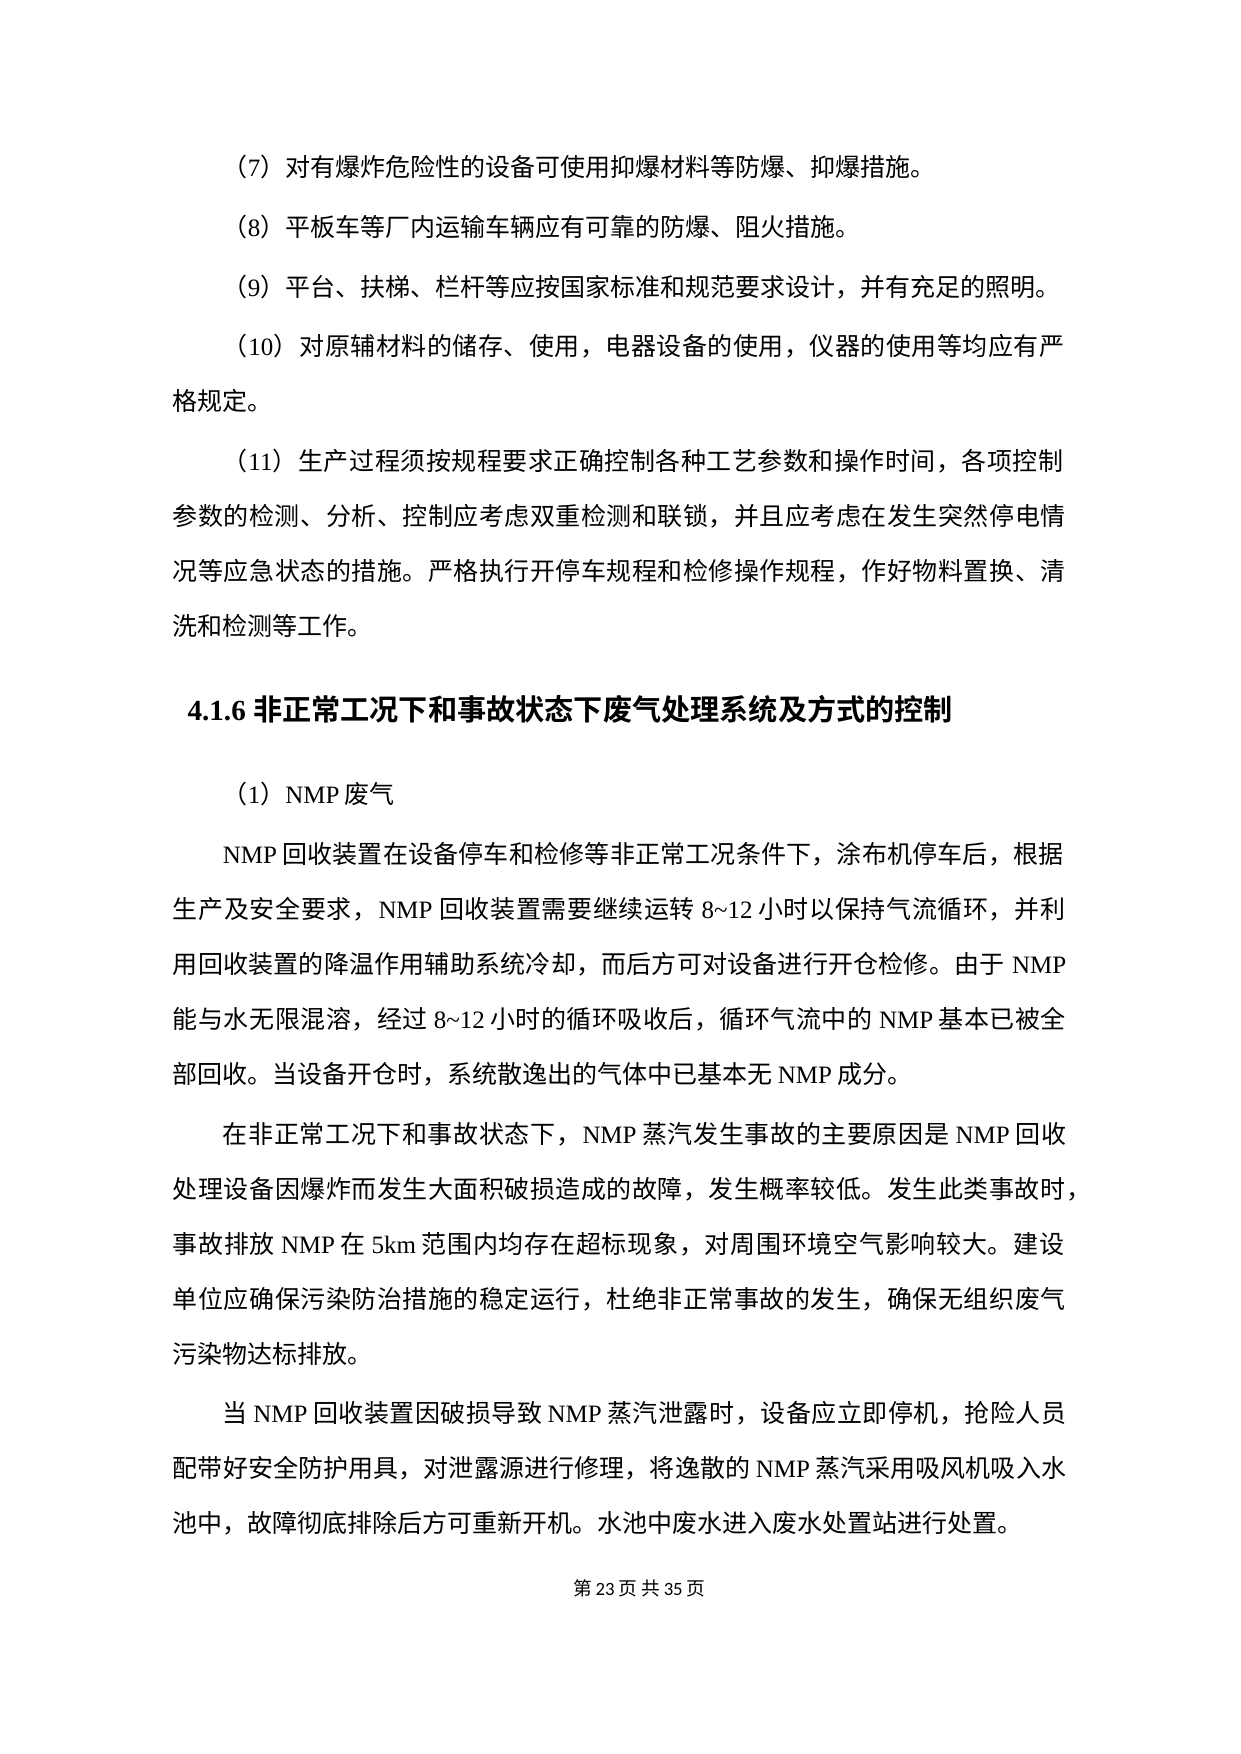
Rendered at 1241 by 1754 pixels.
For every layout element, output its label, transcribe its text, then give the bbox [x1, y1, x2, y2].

subtitle 4.1.6 非正常工况下和事故状态下废气处理系统及方式的控制 [187, 686, 1041, 729]
text 当NMP回收装置因破损导致NMP蒸汽泄露时，设备应立即停机，抢险人员配带好安全防护用具，对泄露源进行修理，将逸散的NMP蒸汽采用吸风机吸入水池中，故障彻底排除后方可重新开机。水池中废水进入废水处置站进行处置。 [173, 1394, 1066, 1540]
text （1）NMP废气 [173, 775, 1066, 811]
text （11）生产过程须按规程要求正确控制各种工艺参数和操作时间，各项控制参数的检测、分析、控制应考虑双重检测和联锁，并且应考虑在发生突然停电情况等应急状态的措施。严格执行开停车规程和检修操作规程，作好物料置换、清洗和检测等工作。 [173, 441, 1066, 643]
text 在非正常工况下和事故状态下，NMP蒸汽发生事故的主要原因是NMP回收处理设备因爆炸而发生大面积破损造成的故障，发生概率较低。发生此类事故时，事故排放NMP在5km范围内均存在超标现象，对周围环境空气影响较大。建设单位应确保污染防治措施的稳定运行，杜绝非正常事故的发生，确保无组织废气污染物达标排放。 [173, 1114, 1066, 1371]
text （9）平台、扶梯、栏杆等应按国家标准和规范要求设计，并有充足的照明。 [173, 267, 1066, 303]
text （10）对原辅材料的储存、使用，电器设备的使用，仪器的使用等均应有严 格规定。 [173, 327, 1066, 418]
text （8）平板车等厂内运输车辆应有可靠的防爆、阻火措施。 [173, 207, 1066, 244]
text NMP回收装置在设备停车和检修等非正常工况条件下，涂布机停车后，根据生产及安全要求，NMP 回收装置需要继续运转8~12小时以保持气流循环，并利用回收装置的降温作用辅助系统冷却，而后方可对设备进行开仓检修。由于NMP能与水无限混溶，经过8~12小时的循环吸收后，循环气流中的NMP基本已被全部回收。当设备开仓时，系统散逸出的气体中已基本无NMP成分。 [173, 834, 1066, 1091]
text （7）对有爆炸危险性的设备可使用抑爆材料等防爆、抑爆措施。 [173, 148, 1066, 184]
